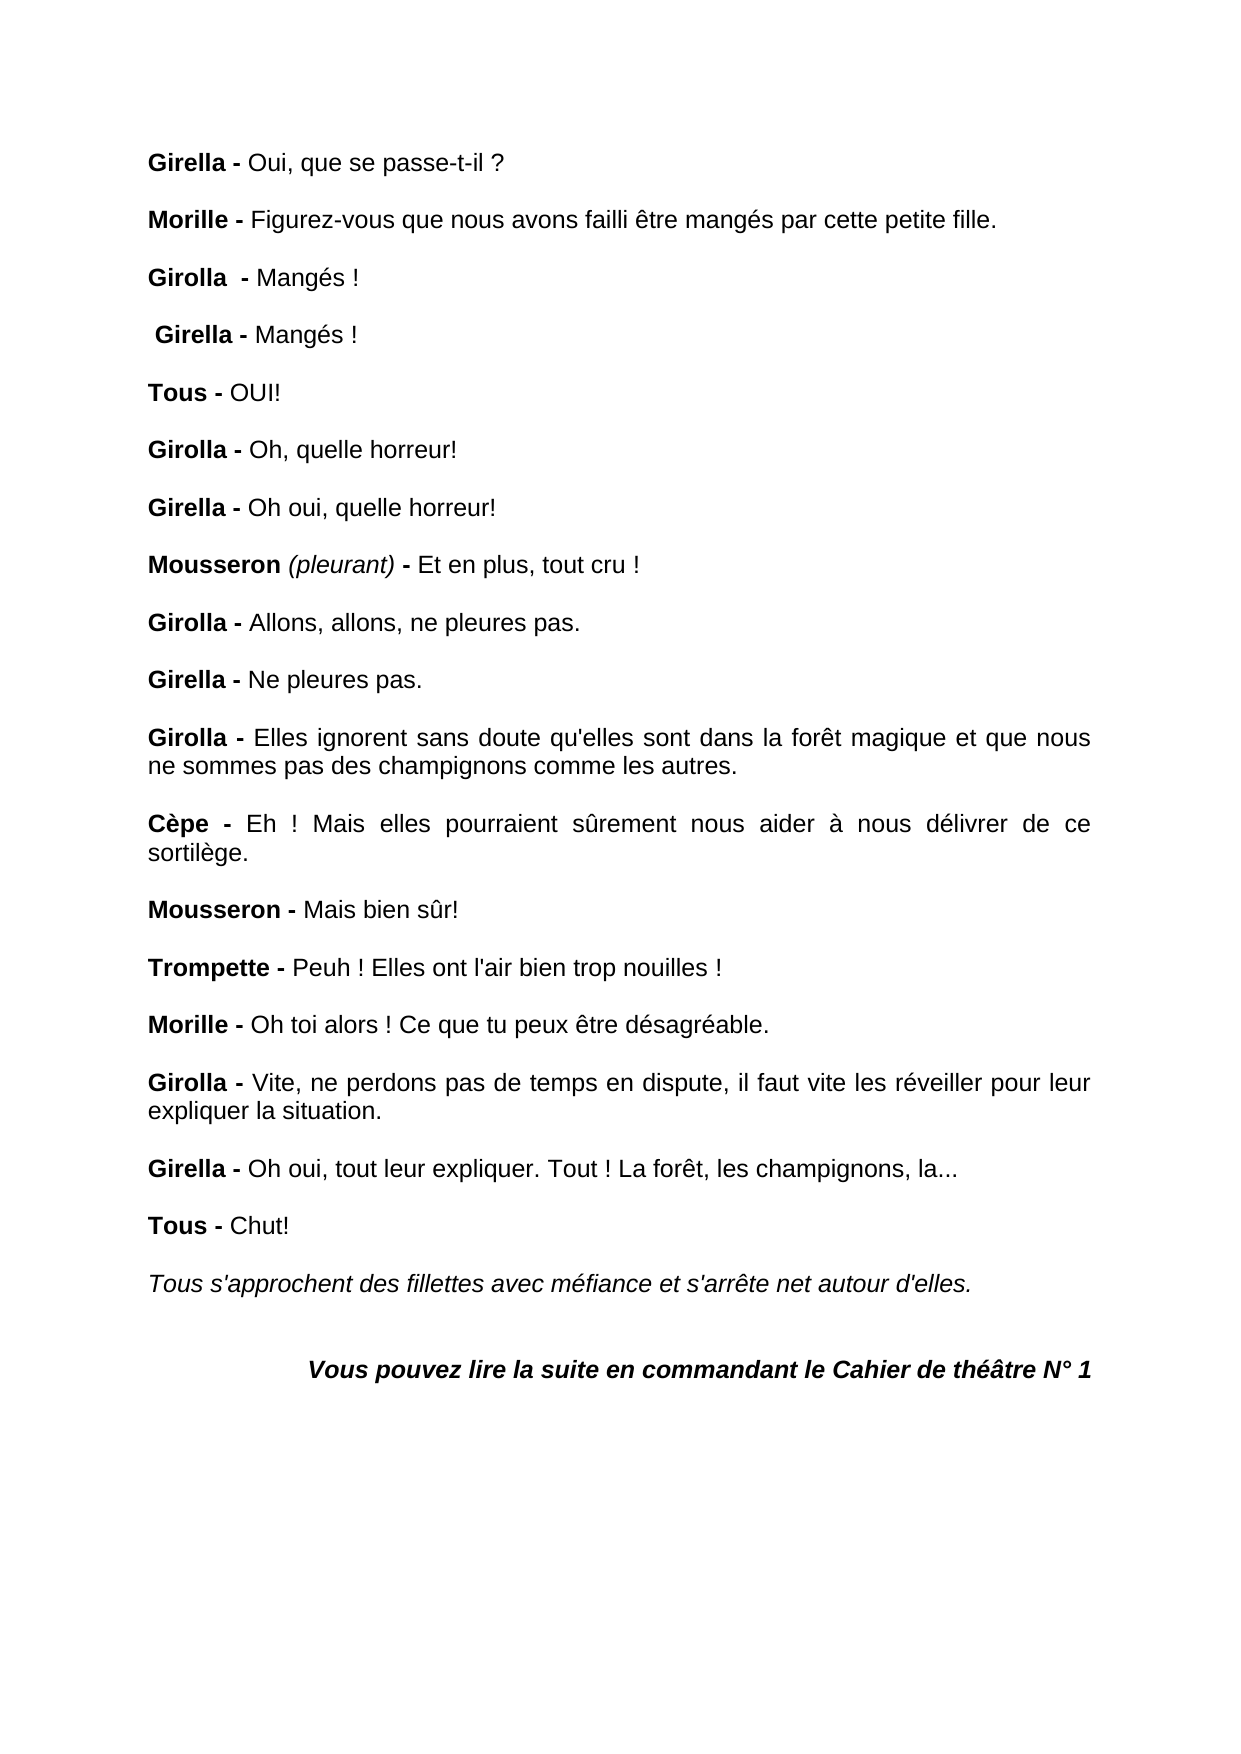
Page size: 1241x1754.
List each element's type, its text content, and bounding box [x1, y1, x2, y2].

text Girella - Oui, que se passe-t-il ? [148, 148, 1093, 176]
text Girolla - Elles ignorent sans doute qu'elles sont dans la forêt magique et que nous ne sommes pas des champignons comme les autres. [148, 723, 1093, 780]
text Girella - Oh oui, tout leur expliquer. Tout ! La forêt, les champignons, la... [148, 1154, 1093, 1183]
text Vous pouvez lire la suite en commandant le Cahier de théâtre N° 1 [148, 1355, 1093, 1384]
text Girolla - Allons, allons, ne pleures pas. [148, 608, 1093, 636]
text Mousseron - Mais bien sûr! [148, 895, 1093, 924]
text Girella - Mangés ! [148, 320, 1093, 349]
text Girella - Ne pleures pas. [148, 665, 1093, 694]
text Cèpe - Eh ! Mais elles pourraient sûrement nous aider à nous délivrer de ce sortilège. [148, 809, 1093, 866]
text Morille - Figurez-vous que nous avons failli être mangés par cette petite fille. [148, 205, 1093, 234]
text Mousseron (pleurant) - Et en plus, tout cru ! [148, 550, 1093, 579]
text Girella - Oh oui, quelle horreur! [148, 493, 1093, 521]
text Girolla - Oh, quelle horreur! [148, 435, 1093, 464]
text Tous - Chut! [148, 1211, 1093, 1240]
text Trompette - Peuh ! Elles ont l'air bien trop nouilles ! [148, 953, 1093, 981]
text Tous s'approchent des fillettes avec méfiance et s'arrête net autour d'elles. [148, 1269, 1093, 1298]
text Tous - OUI! [148, 378, 1093, 406]
text Girolla - Mangés ! [148, 263, 1093, 291]
text Morille - Oh toi alors ! Ce que tu peux être désagréable. [148, 1010, 1093, 1039]
text Girolla - Vite, ne perdons pas de temps en dispute, il faut vite les réveiller pour leur expliquer la situation. [148, 1068, 1093, 1125]
